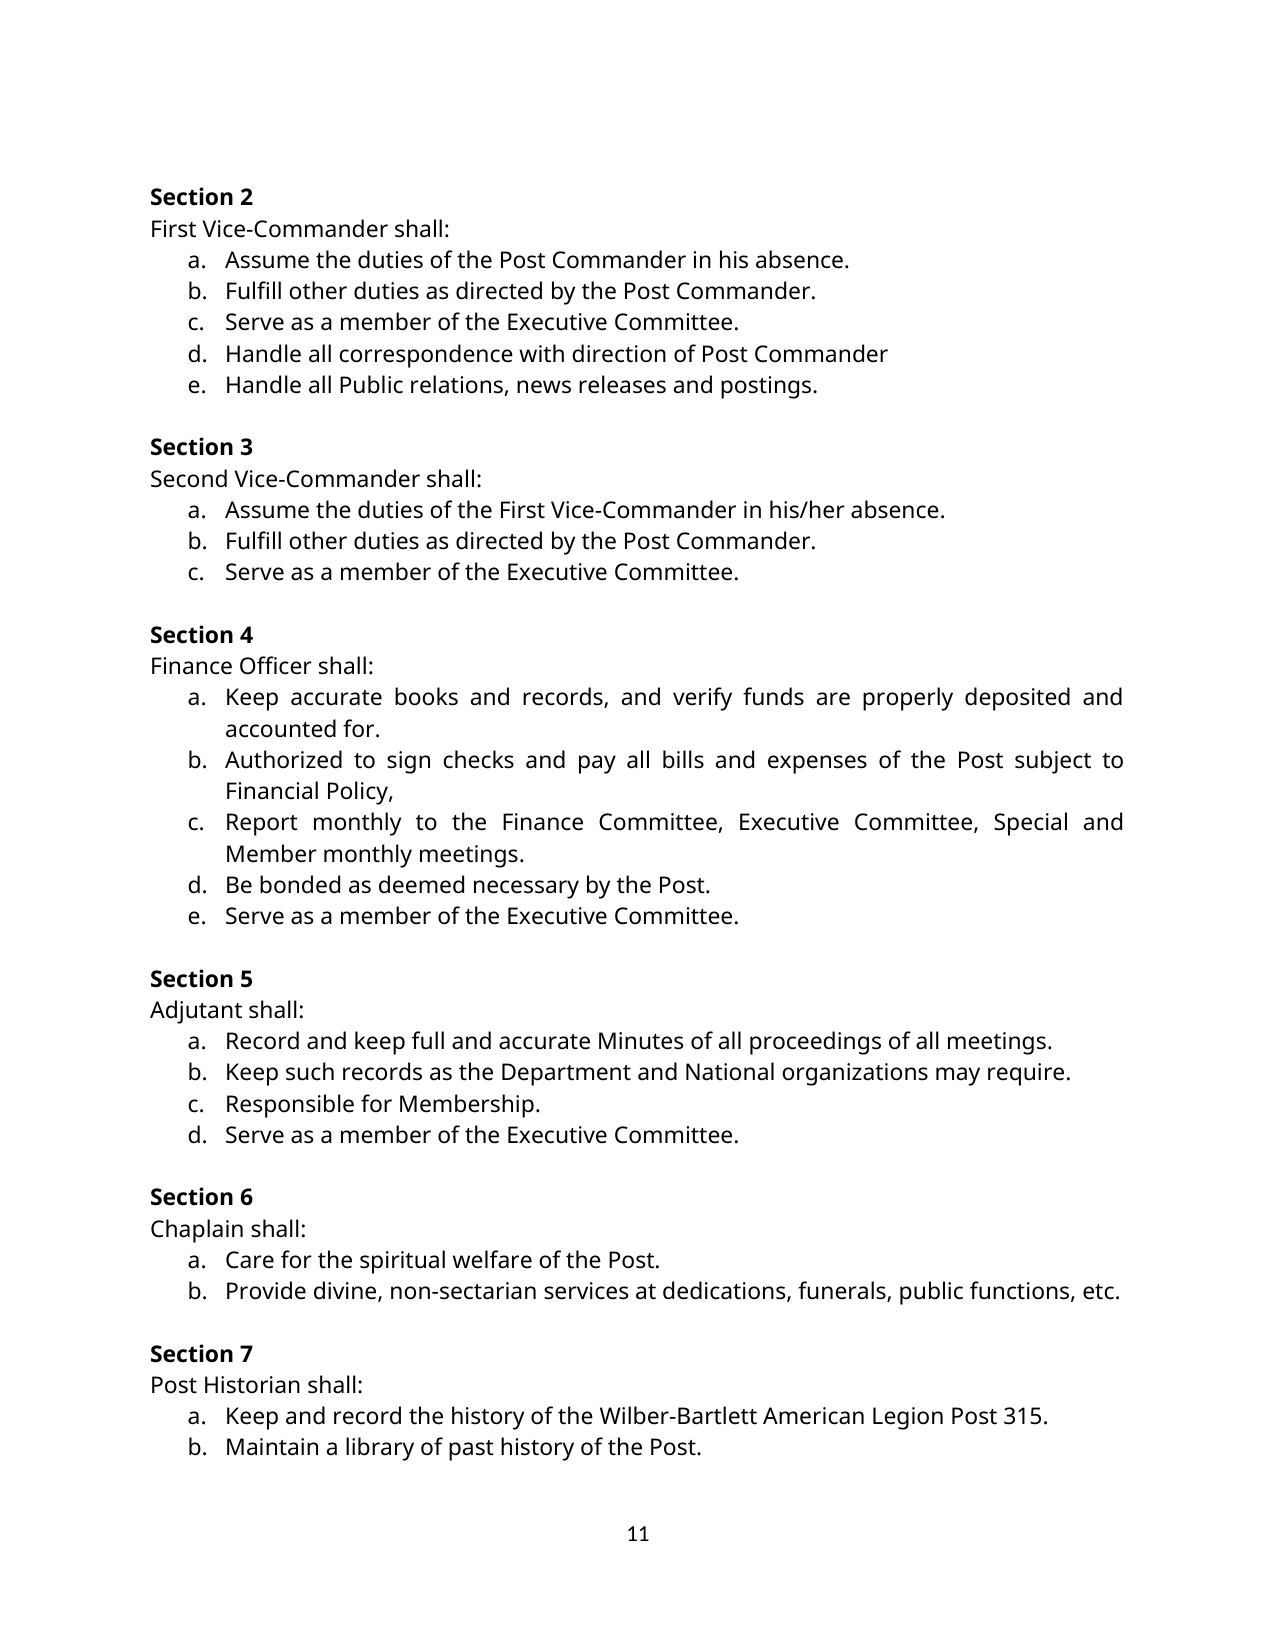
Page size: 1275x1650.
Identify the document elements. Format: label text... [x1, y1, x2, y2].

text Chaplain shall: [150, 1212, 1125, 1244]
text Section 3 [150, 431, 1125, 462]
list Handle all Public relations, news releases and postings. [187, 369, 1125, 400]
text Adjutant shall: [150, 994, 1125, 1025]
list Report monthly to the Finance Committee, Executive Committee, Special and Member monthly meetings. [187, 806, 1125, 869]
list Care for the spiritual welfare of the Post. [187, 1244, 1125, 1275]
text Section 7 [150, 1337, 1125, 1369]
list Maintain a library of past history of the Post. [187, 1431, 1125, 1462]
list Authorized to sign checks and pay all bills and expenses of the Post subject to Financial Policy, [187, 744, 1125, 806]
list Provide divine, non-sectarian services at dedications, funerals, public functions, etc. [187, 1275, 1125, 1306]
list Serve as a member of the Executive Committee. [187, 900, 1125, 931]
list Keep such records as the Department and National organizations may require. [187, 1056, 1125, 1087]
list Assume the duties of the Post Commander in his absence. [187, 244, 1125, 275]
list Assume the duties of the First Vice-Commander in his/her absence. [187, 494, 1125, 525]
text Section 6 [150, 1181, 1125, 1212]
text Section 2 [150, 181, 1125, 212]
list Responsible for Membership. [187, 1087, 1125, 1119]
list Keep accurate books and records, and verify funds are properly deposited and accounted for. [187, 681, 1125, 744]
list Keep and record the history of the Wilber-Bartlett American Legion Post 315. [187, 1400, 1125, 1431]
text Second Vice-Commander shall: [150, 462, 1125, 494]
list Fulfill other duties as directed by the Post Commander. [187, 525, 1125, 556]
text Finance Officer shall: [150, 650, 1125, 681]
list Handle all correspondence with direction of Post Commander [187, 337, 1125, 369]
list Record and keep full and accurate Minutes of all proceedings of all meetings. [187, 1025, 1125, 1056]
list Serve as a member of the Executive Committee. [187, 1119, 1125, 1150]
list Fulfill other duties as directed by the Post Commander. [187, 275, 1125, 306]
text Section 4 [150, 619, 1125, 650]
text Post Historian shall: [150, 1369, 1125, 1400]
list Serve as a member of the Executive Committee. [187, 556, 1125, 587]
text First Vice-Commander shall: [150, 212, 1125, 244]
list Serve as a member of the Executive Committee. [187, 306, 1125, 337]
text Section 5 [150, 962, 1125, 994]
list Be bonded as deemed necessary by the Post. [187, 869, 1125, 900]
